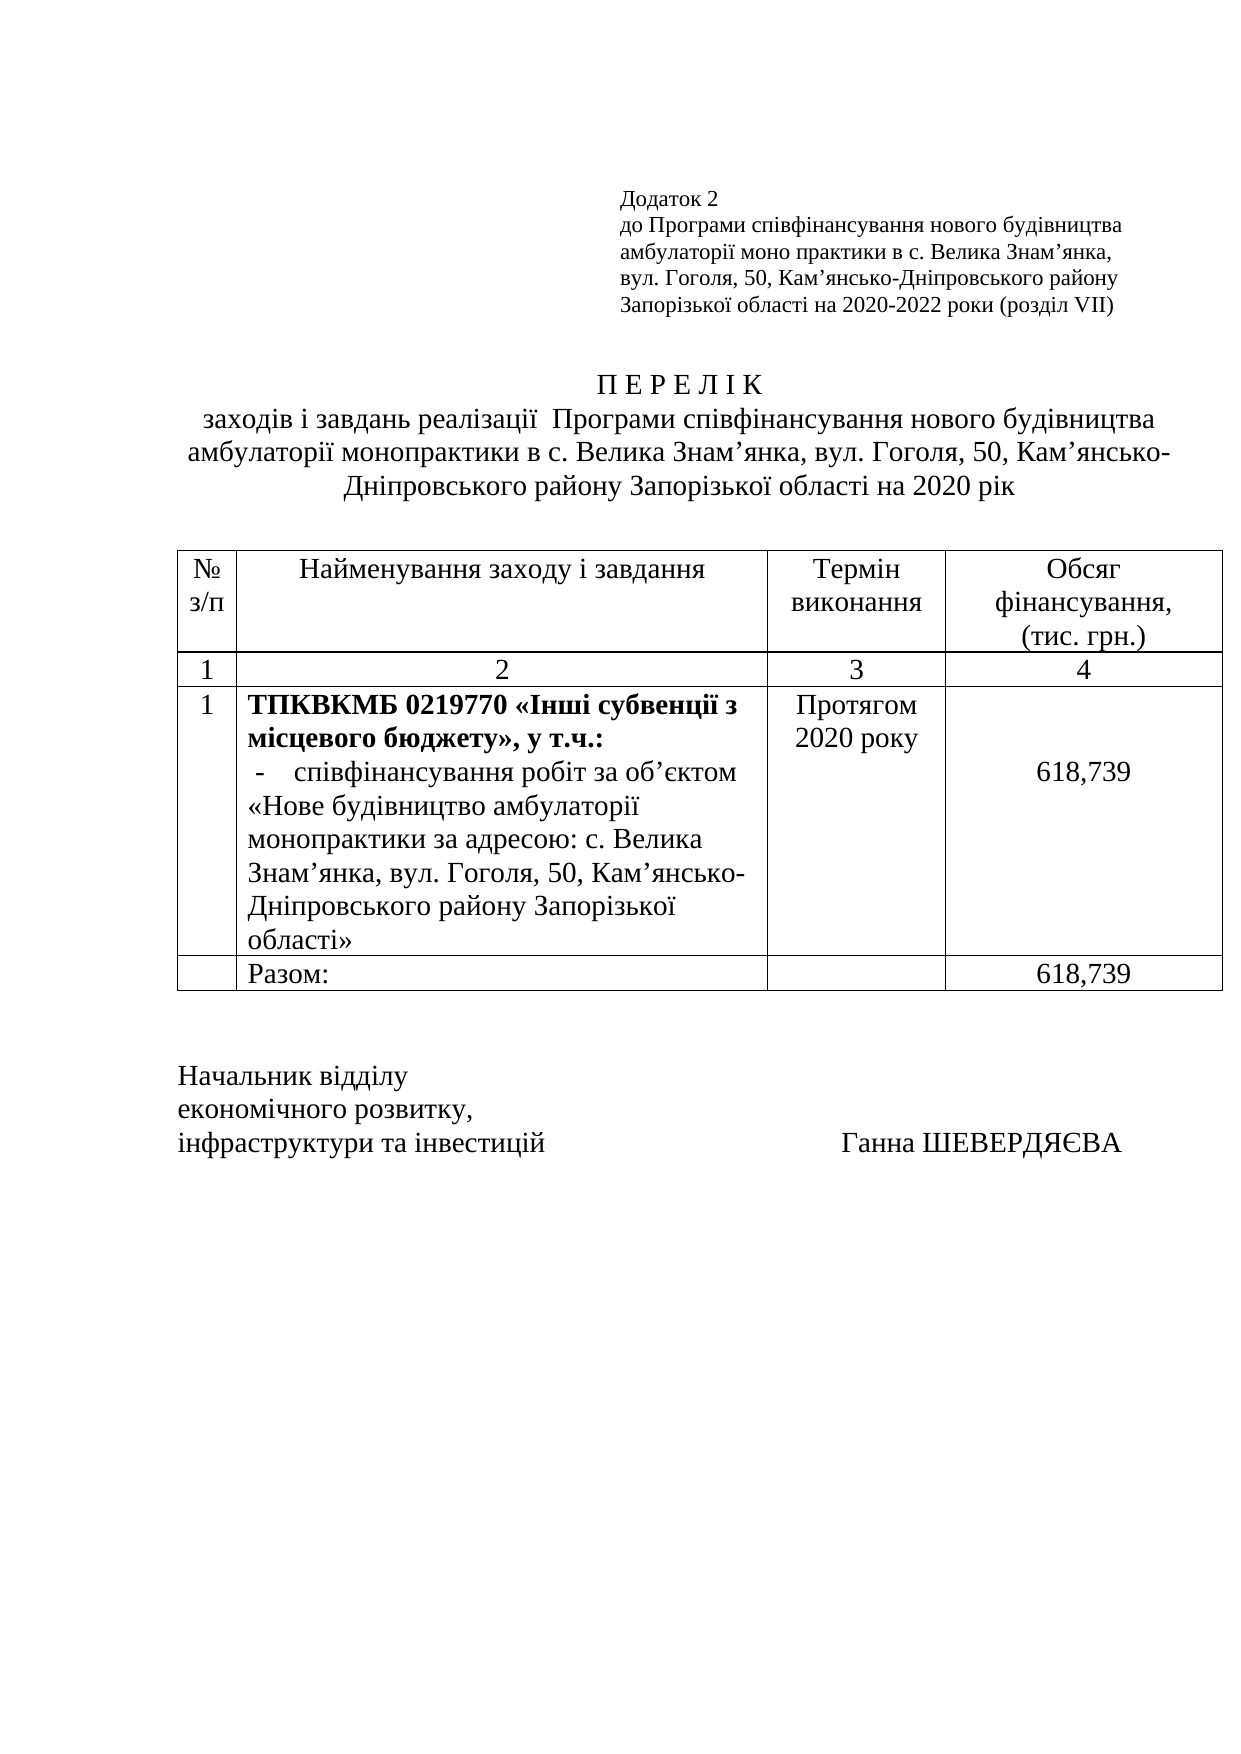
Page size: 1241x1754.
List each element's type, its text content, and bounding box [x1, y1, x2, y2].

table_header Термін виконання [768, 551, 945, 651]
table_header Обсяг фінансування, (тис. грн.) [946, 551, 1222, 651]
table_cell 618,739 [946, 956, 1222, 990]
table_cell [178, 956, 236, 990]
text до Програми співфінансування нового будівництва [177, 212, 1181, 238]
table_cell Разом: [237, 956, 767, 990]
text Начальник відділу [177, 1058, 1181, 1092]
table_cell 4 [946, 653, 1222, 686]
table_cell [768, 956, 945, 990]
text П Е Р Е Л І К [177, 367, 1181, 401]
table_cell 1 [178, 653, 236, 686]
table_cell 2 [237, 653, 767, 686]
text вул. Гоголя, 50, Кам’янсько-Дніпровського району [177, 264, 1181, 291]
text економічного розвитку, [177, 1092, 1181, 1125]
table_cell 1 [178, 687, 236, 955]
text заходів і завдань реалізації Програми співфінансування нового будівництва амбулаторії монопрактики в с. Велика Знам’янка, вул. Гоголя, 50, Кам’янсько- Дніпровського району Запорізької області на 2020 рік [177, 401, 1181, 502]
table_cell 3 [768, 653, 945, 686]
text Додаток 2 [177, 185, 1181, 212]
table_cell Протягом 2020 року [768, 687, 945, 955]
text амбулаторії моно практики в с. Велика Знам’янка, [177, 238, 1181, 264]
text інфраструктури та інвестицій Ганна ШЕВЕРДЯЄВА [177, 1125, 1181, 1159]
table_header Найменування заходу і завдання [237, 551, 767, 651]
table_cell ТПКВКМБ 0219770 «Інші субвенції з місцевого бюджету», у т.ч.: - співфінансування робіт за об’єктом «Нове будівництво амбулаторії монопрактики за адресою: с. Велика Знам’янка, вул. Гоголя, 50, Кам’янсько-Дніпровського району Запорізької області» [237, 687, 767, 955]
table_cell 618,739 [946, 687, 1222, 955]
table_header № з/п [178, 551, 236, 651]
text Запорізької області на 2020-2022 роки (розділ VII) [177, 291, 1181, 317]
